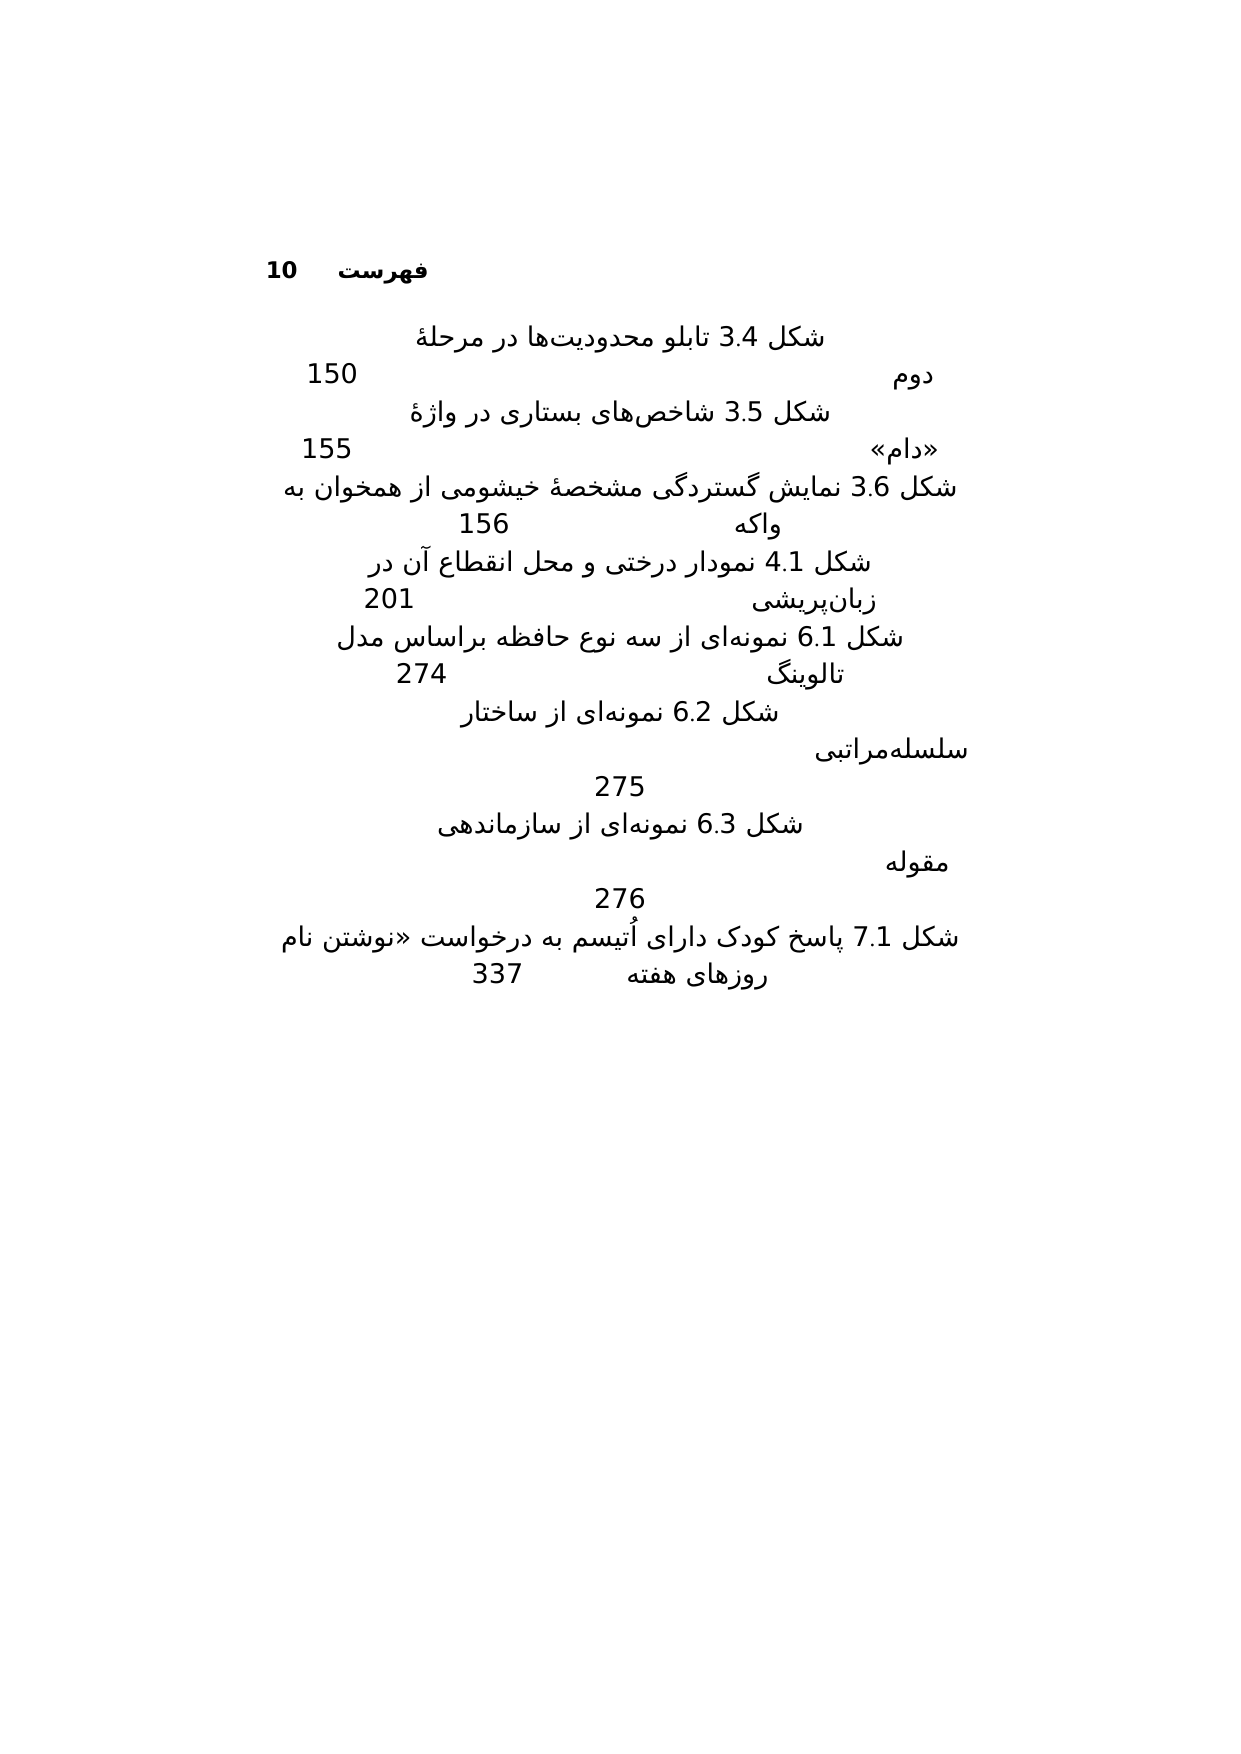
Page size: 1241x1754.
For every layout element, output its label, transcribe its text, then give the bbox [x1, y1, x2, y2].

text شکل 6.1 نمونه‌ای از سه نوع حافظه براساس مدل تالوینگ.....................................274 [266, 616, 974, 691]
text شکل 4.1 نمودار درختی و محل انقطاع آن در زبان‌پریشی.......................................201 [266, 541, 974, 616]
text شکل 3.5 شاخص‌های بستاری در واژۀ «دام»............................................................155 [266, 391, 974, 466]
text شکل 7.1 پاسخ کودک دارای اُتیسم به درخواست «نوشتن نام روزهای هفته»..........337 [266, 916, 974, 991]
text شکل 6.3 نمونه‌ای از سازماندهی مقوله.....................................................................276 [266, 803, 974, 916]
text شکل 6.2 نمونه‌ای از ساختار سلسله‌مراتبی...............................................................275 [266, 691, 974, 803]
text شکل 3.6 نمایش گستردگی مشخصۀ خیشومی از همخوان به واکه..........................156 [266, 466, 974, 541]
text شکل 3.4 تابلو محدودیت‌ها در مرحلۀ دوم..............................................................150 [266, 316, 974, 391]
